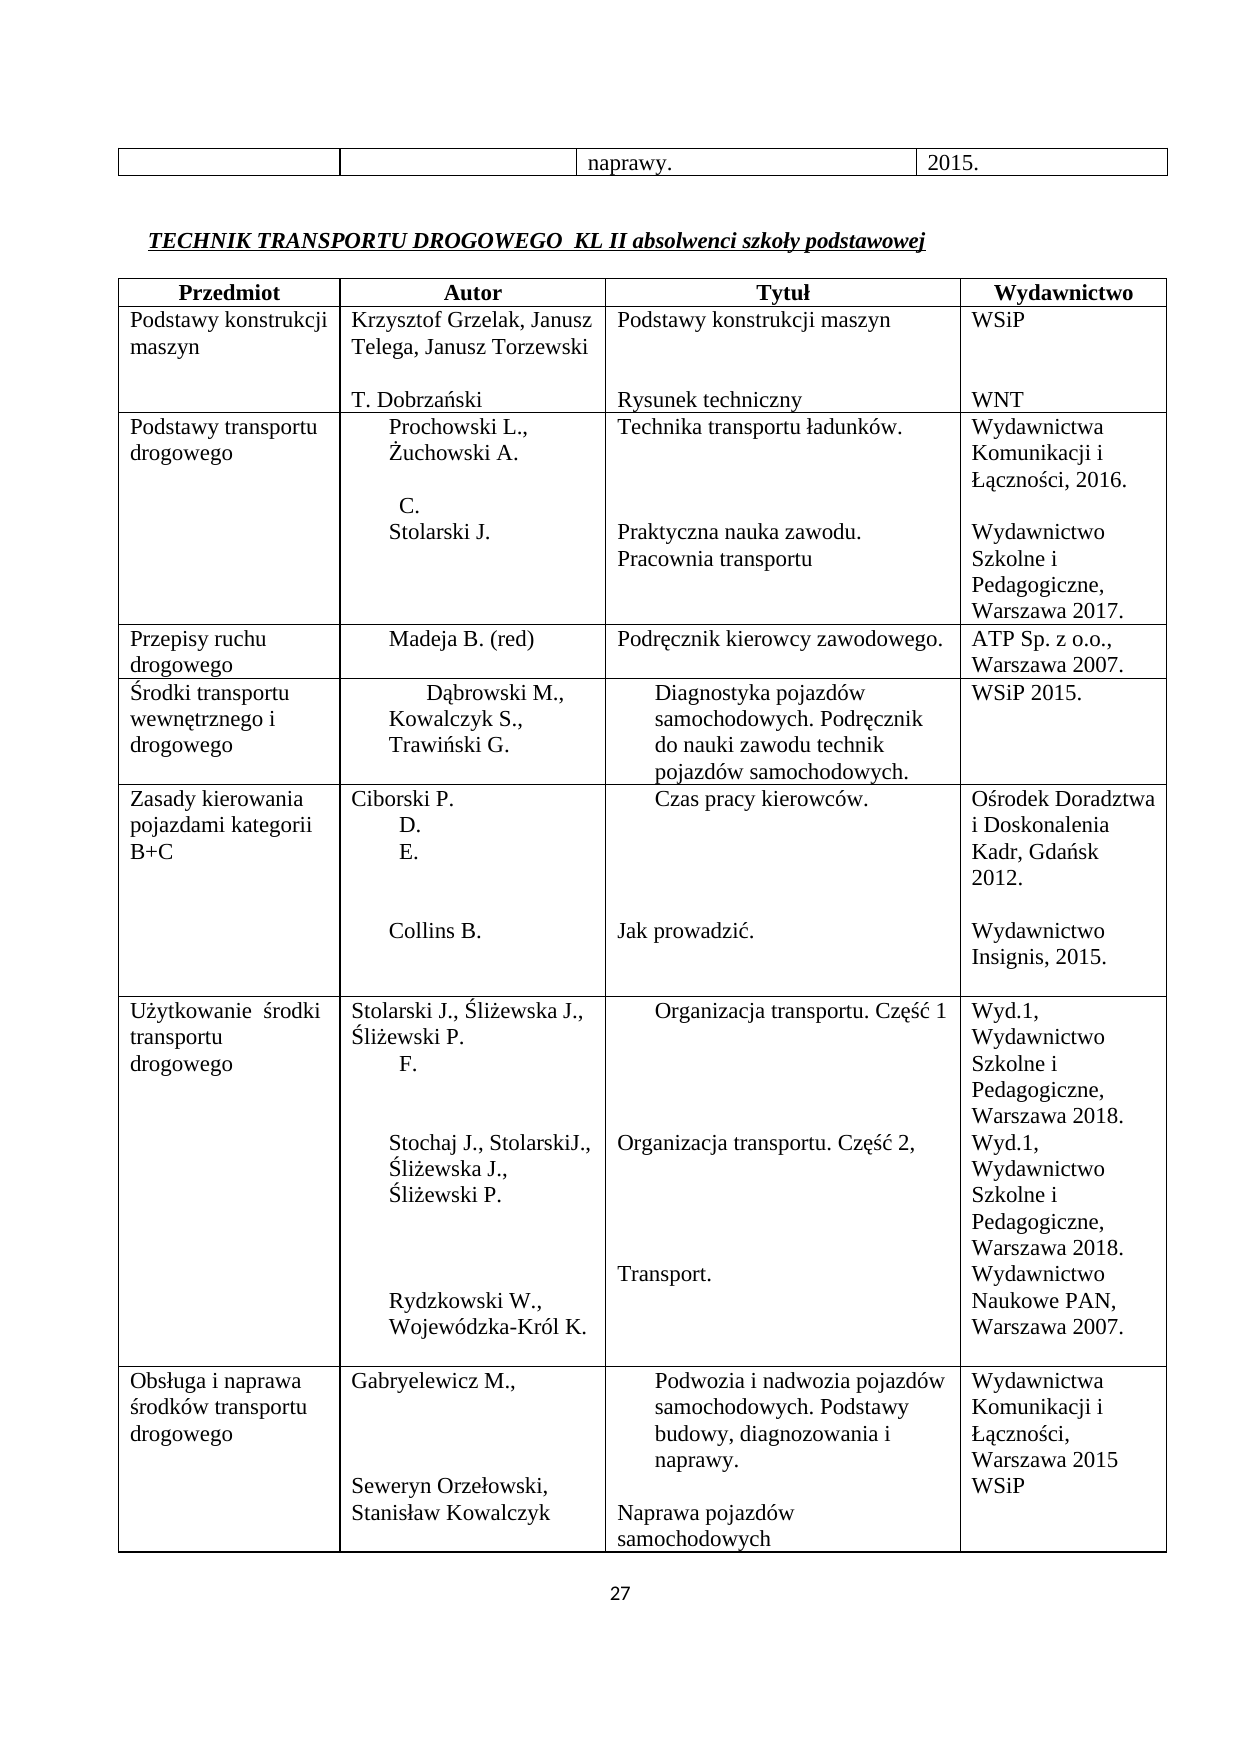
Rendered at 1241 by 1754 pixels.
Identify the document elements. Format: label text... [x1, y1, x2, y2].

table_cell Obsługa i naprawa środków transportu drogowego [119, 1367, 339, 1551]
table_cell Przepisy ruchu drogowego [119, 625, 339, 678]
table_cell Zasady kierowania pojazdami kategorii B+C [119, 785, 339, 996]
table_cell Ośrodek Doradztwa i Doskonalenia Kadr, Gdańsk 2012. Wydawnictwo Insignis, 2015. [961, 785, 1166, 996]
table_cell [341, 149, 576, 175]
table_cell Diagnostyka pojazdów samochodowych. Podręcznik do nauki zawodu technik pojazdów samochodowych. [606, 679, 960, 784]
table_cell ATP Sp. z o.o., Warszawa 2007. [961, 625, 1166, 678]
table_cell Technika transportu ładunków. Praktyczna nauka zawodu. Pracownia transportu [606, 413, 960, 624]
table_cell Krzysztof Grzelak, Janusz Telega, Janusz Torzewski T. Dobrzański [341, 307, 605, 412]
table_cell Podstawy konstrukcji maszyn [119, 307, 339, 412]
table_cell WSiP WNT [961, 307, 1166, 412]
table_cell Stolarski J., Śliżewska J., Śliżewski P. Stochaj J., StolarskiJ., Śliżewska J., Śliżewski P. Rydzkowski W., Wojewódzka-Król K. [341, 997, 605, 1366]
table_cell Wyd.1, Wydawnictwo Szkolne i Pedagogiczne, Warszawa 2018. Wyd.1, Wydawnictwo Szkolne i Pedagogiczne, Warszawa 2018. Wydawnictwo Naukowe PAN, Warszawa 2007. [961, 997, 1166, 1366]
table_cell Czas pracy kierowców. Jak prowadzić. [606, 785, 960, 996]
table_cell Madeja B. (red) [341, 625, 605, 678]
table_cell Ciborski P. Collins B. [341, 785, 605, 996]
table_cell Środki transportu wewnętrznego i drogowego [119, 679, 339, 784]
table_cell Wydawnictwa Komunikacji i Łączności, 2016. Wydawnictwo Szkolne i Pedagogiczne, Warszawa 2017. [961, 413, 1166, 624]
table_cell WSiP 2015. [961, 679, 1166, 784]
table_cell Użytkowanie środki transportu drogowego [119, 997, 339, 1366]
table_cell Podstawy konstrukcji maszyn Rysunek techniczny [606, 307, 960, 412]
table_header Autor [341, 279, 605, 306]
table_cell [577, 149, 916, 175]
table_header Tytuł [606, 279, 960, 306]
table_cell Podręcznik kierowcy zawodowego. [606, 625, 960, 678]
table_cell Wydawnictwa Komunikacji i Łączności, Warszawa 2015 WSiP [961, 1367, 1166, 1551]
table_cell Prochowski L., Żuchowski A. Stolarski J. [341, 413, 605, 624]
table_header Wydawnictwo [961, 279, 1166, 306]
table_cell Podstawy transportu drogowego [119, 413, 339, 624]
table_cell Organizacja transportu. Część 1 Organizacja transportu. Część 2, Transport. [606, 997, 960, 1366]
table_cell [119, 149, 339, 175]
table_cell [917, 149, 1167, 175]
text TECHNIK TRANSPORTU DROGOWEGO KL II absolwenci szkoły podstawowej [148, 227, 1093, 253]
table_cell Dąbrowski M., Kowalczyk S., Trawiński G. [341, 679, 605, 784]
table_cell Podwozia i nadwozia pojazdów samochodowych. Podstawy budowy, diagnozowania i naprawy. Naprawa pojazdów samochodowych [606, 1367, 960, 1551]
table_cell Gabryelewicz M., Seweryn Orzełowski, Stanisław Kowalczyk [341, 1367, 605, 1551]
table_header Przedmiot [119, 279, 339, 306]
